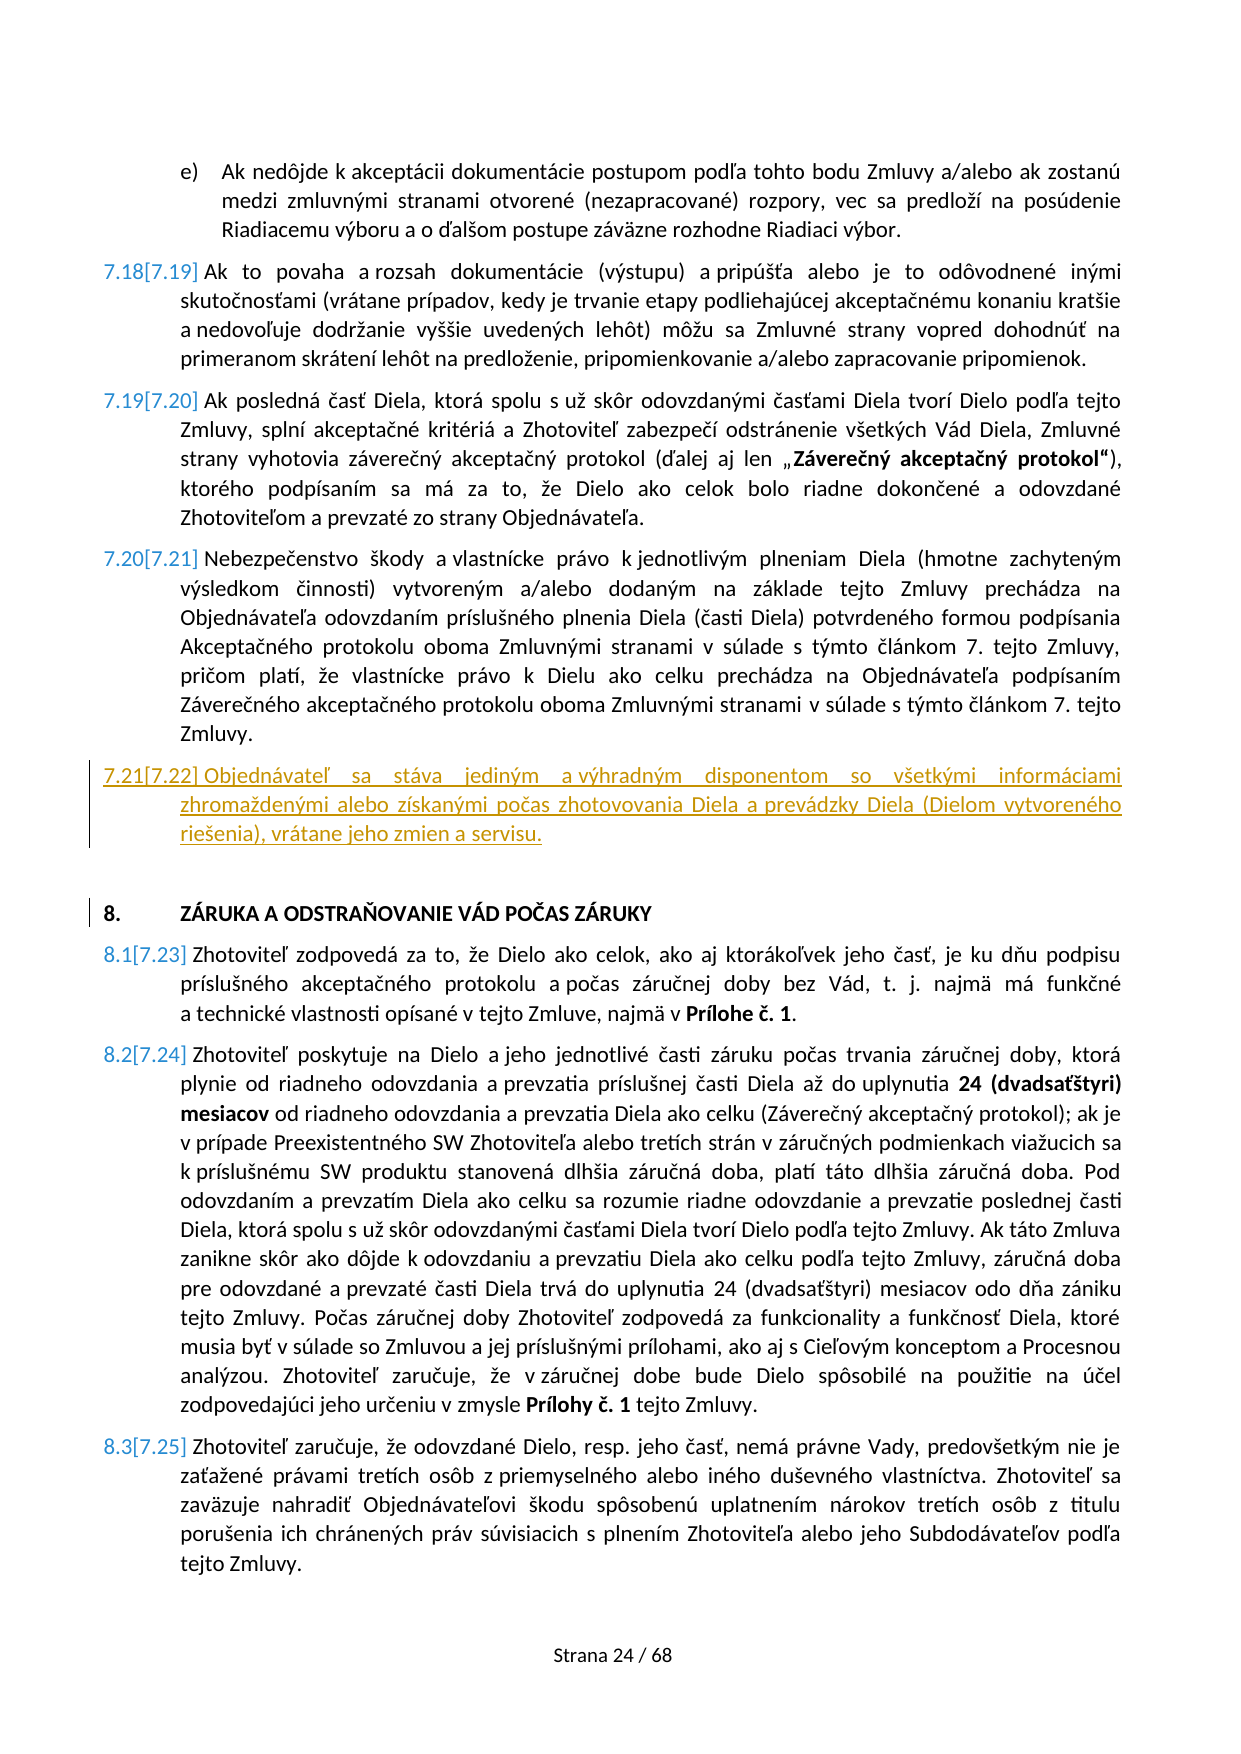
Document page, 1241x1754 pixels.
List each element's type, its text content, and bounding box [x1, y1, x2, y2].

text Ak posledná časť Diela, ktorá spolu s už skôr odovzdanými časťami Diela tvorí Dielo podľa tejto Zmluvy, splní akceptačné kritériá a Zhotoviteľ zabezpečí odstránenie všetkých Vád Diela, Zmluvné strany vyhotovia záverečný akceptačný protokol (ďalej aj len „Záverečný akceptačný protokol“), ktorého podpísaním sa má za to, že Dielo ako celok bolo riadne dokončené a odovzdané Zhotoviteľom a prevzaté zo strany Objednávateľa. [103, 385, 1122, 531]
text Ak to povaha a rozsah dokumentácie (výstupu) a pripúšťa alebo je to odôvodnené inými skutočnosťami (vrátane prípadov, kedy je trvanie etapy podliehajúcej akceptačnému konaniu kratšie a nedovoľuje dodržanie vyššie uvedených lehôt) môžu sa Zmluvné strany vopred dohodnúť na primeranom skrátení lehôt na predloženie, pripomienkovanie a/alebo zapracovanie pripomienok. [103, 256, 1122, 373]
text Zhotoviteľ zaručuje, že odovzdané Dielo, resp. jeho časť, nemá právne Vady, predovšetkým nie je zaťažené právami tretích osôb z priemyselného alebo iného duševného vlastníctva. Zhotoviteľ sa zaväzuje nahradiť Objednávateľovi škodu spôsobenú uplatnením nárokov tretích osôb z titulu porušenia ich chránených práv súvisiacich s plnením Zhotoviteľa alebo jeho Subdodávateľov podľa tejto Zmluvy. [103, 1431, 1122, 1577]
text Nebezpečenstvo škody a vlastnícke právo k jednotlivým plneniam Diela (hmotne zachyteným výsledkom činnosti) vytvoreným a/alebo dodaným na základe tejto Zmluvy prechádza na Objednávateľa odovzdaním príslušného plnenia Diela (časti Diela) potvrdeného formou podpísania Akceptačného protokolu oboma Zmluvnými stranami v súlade s týmto článkom 7. tejto Zmluvy, pričom platí, že vlastnícke právo k Dielu ako celku prechádza na Objednávateľa podpísaním Záverečného akceptačného protokolu oboma Zmluvnými stranami v súlade s týmto článkom 7. tejto Zmluvy. [103, 543, 1122, 748]
list Ak nedôjde k akceptácii dokumentácie postupom podľa tohto bodu Zmluvy a/alebo ak zostanú medzi zmluvnými stranami otvorené (nezapracované) rozpory, vec sa predloží na posúdenie Riadiacemu výboru a o ďalšom postupe záväzne rozhodne Riadiaci výbor. [180, 156, 1122, 243]
text ZÁRUKA A ODSTRAŇOVANIE VÁD POČAS ZÁRUKY [103, 898, 1122, 927]
text Zhotoviteľ poskytuje na Dielo a jeho jednotlivé časti záruku počas trvania záručnej doby, ktorá plynie od riadneho odovzdania a prevzatia príslušnej časti Diela až do uplynutia 24 (dvadsaťštyri) mesiacov od riadneho odovzdania a prevzatia Diela ako celku (Záverečný akceptačný protokol); ak je v prípade Preexistentného SW Zhotoviteľa alebo tretích strán v záručných podmienkach viažucich sa k príslušnému SW produktu stanovená dlhšia záručná doba, platí táto dlhšia záručná doba. Pod odovzdaním a prevzatím Diela ako celku sa rozumie riadne odovzdanie a prevzatie poslednej časti Diela, ktorá spolu s už skôr odovzdanými časťami Diela tvorí Dielo podľa tejto Zmluvy. Ak táto Zmluva zanikne skôr ako dôjde k odovzdaniu a prevzatiu Diela ako celku podľa tejto Zmluvy, záručná doba pre odovzdané a prevzaté časti Diela trvá do uplynutia 24 (dvadsaťštyri) mesiacov odo dňa zániku tejto Zmluvy. Počas záručnej doby Zhotoviteľ zodpovedá za funkcionality a funkčnosť Diela, ktoré musia byť v súlade so Zmluvou a jej príslušnými prílohami, ako aj s Cieľovým konceptom a Procesnou analýzou. Zhotoviteľ zaručuje, že v záručnej dobe bude Dielo spôsobilé na použitie na účel zodpovedajúci jeho určeniu v zmysle Prílohy č. 1 tejto Zmluvy. [103, 1039, 1122, 1418]
text Zhotoviteľ zodpovedá za to, že Dielo ako celok, ako aj ktorákoľvek jeho časť, je ku dňu podpisu príslušného akceptačného protokolu a počas záručnej doby bez Vád, t. j. najmä má funkčné a technické vlastnosti opísané v tejto Zmluve, najmä v Prílohe č. 1. [103, 939, 1122, 1027]
